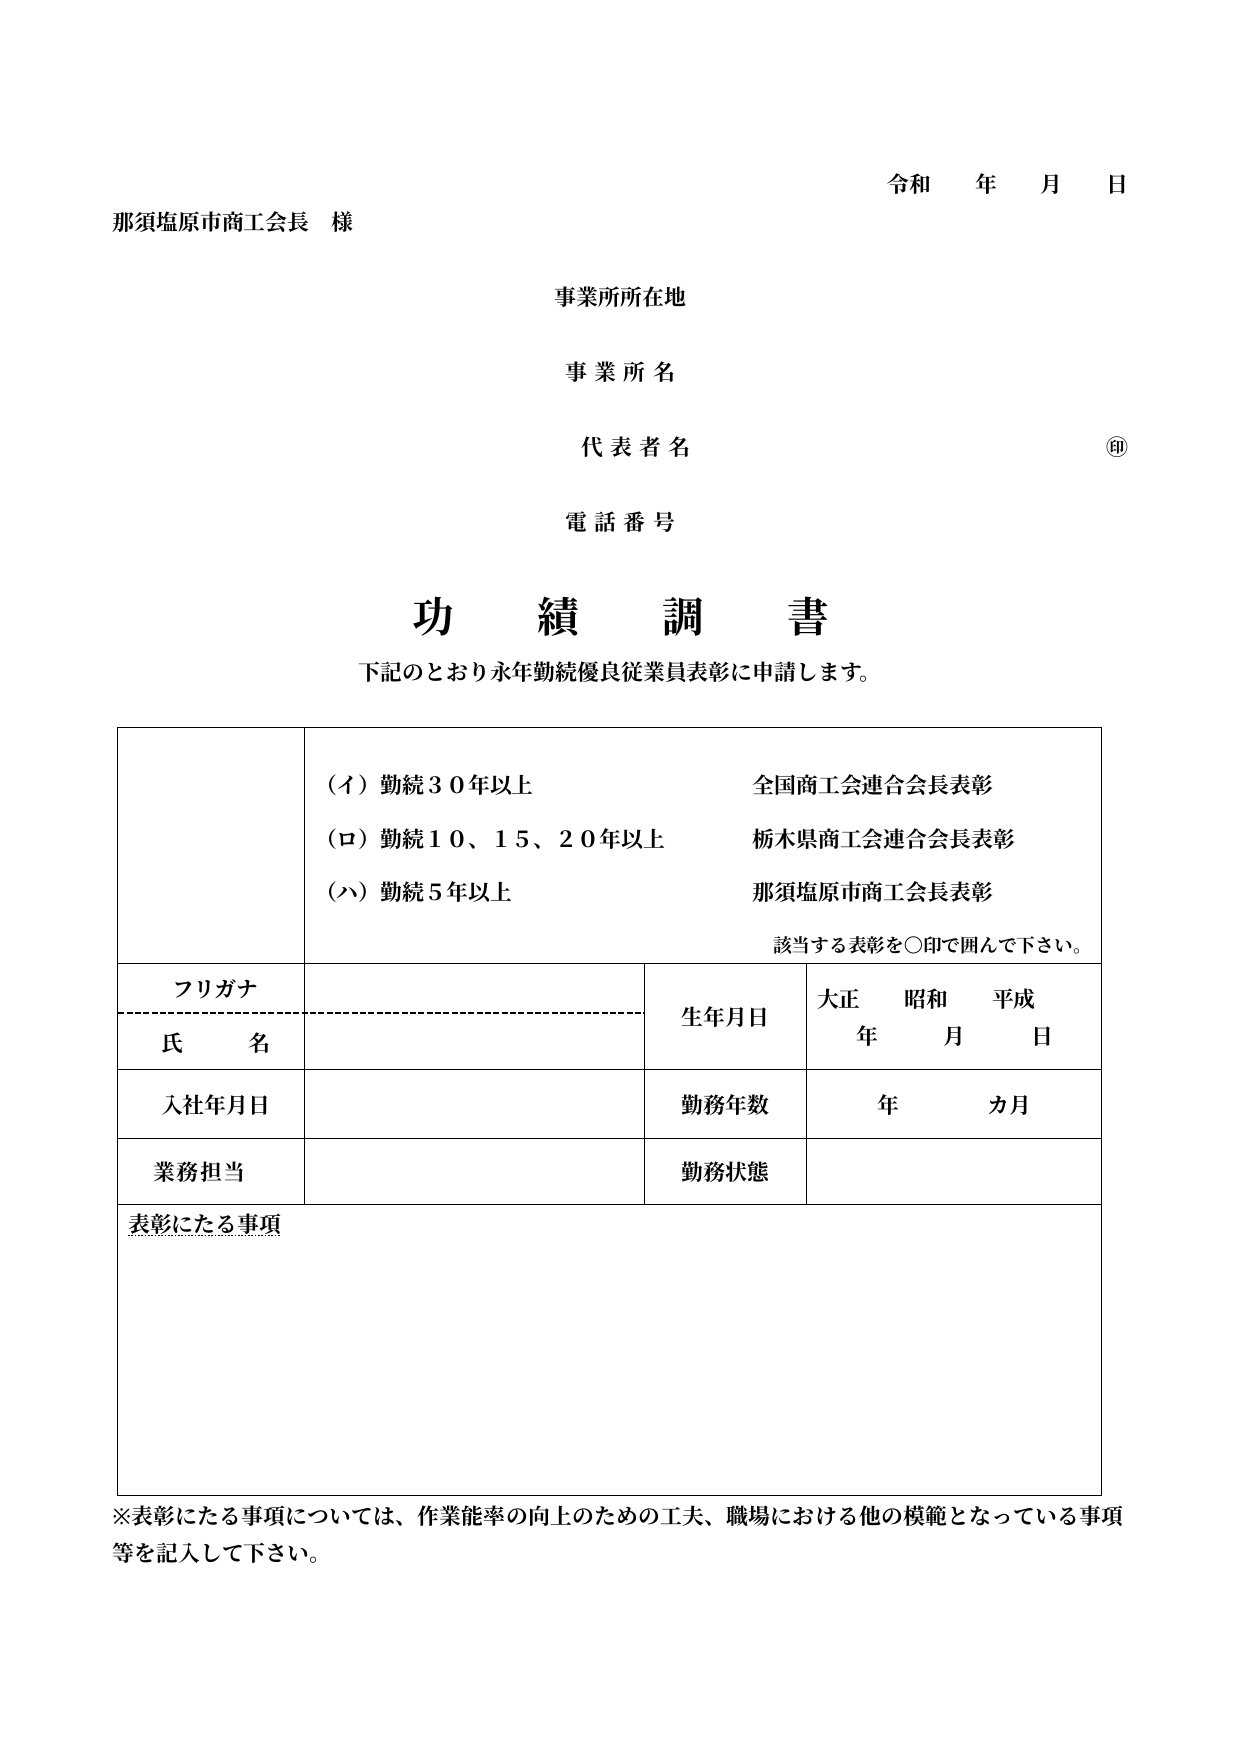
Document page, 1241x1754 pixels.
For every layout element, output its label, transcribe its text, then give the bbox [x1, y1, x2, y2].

table_cell [305, 1070, 644, 1138]
text 代表者名 ㊞ [112, 427, 1128, 464]
table_header （イ）勤続３０年以上 全国商工会連合会長表彰 （ロ）勤続１０、１５、２０年以上 栃木県商工会連合会長表彰 （ハ）勤続５年以上 那須塩原市商工会長表彰 該当する表彰を〇印で囲んで下さい。 [305, 728, 1101, 963]
table_cell [305, 964, 644, 1012]
table_cell 大正 昭和 平成 年 月 日 [807, 964, 1101, 1068]
text 事業所所在地 [112, 277, 1128, 314]
table_header [118, 728, 304, 963]
text 功 績 調 書 [112, 577, 1128, 652]
table_cell 年 カ月 [807, 1070, 1101, 1138]
text 那須塩原市商工会長 様 [112, 202, 1128, 239]
text 下記のとおり永年勤続優良従業員表彰に申請します。 [112, 652, 1128, 689]
text 電話番号 [112, 502, 1128, 539]
table_cell 氏 名 [118, 1012, 304, 1068]
text 事業所名 [112, 352, 1128, 389]
table_cell 業務担当 [118, 1139, 304, 1203]
table_cell 勤務年数 [645, 1070, 806, 1138]
table_cell 勤務状態 [645, 1139, 806, 1203]
table_cell [305, 1139, 644, 1203]
table_cell [807, 1139, 1101, 1203]
table_cell 入社年月日 [118, 1070, 304, 1138]
table_cell 表彰にたる事項 [118, 1205, 1101, 1495]
table_cell 生年月日 [645, 964, 806, 1068]
text 令和 年 月 日 [112, 164, 1128, 202]
text ※表彰にたる事項については、作業能率の向上のための工夫、職場における他の模範となっている事項等を記入して下さい。 [112, 1496, 1128, 1571]
table_cell フリガナ [118, 964, 304, 1012]
table_cell [305, 1012, 644, 1068]
